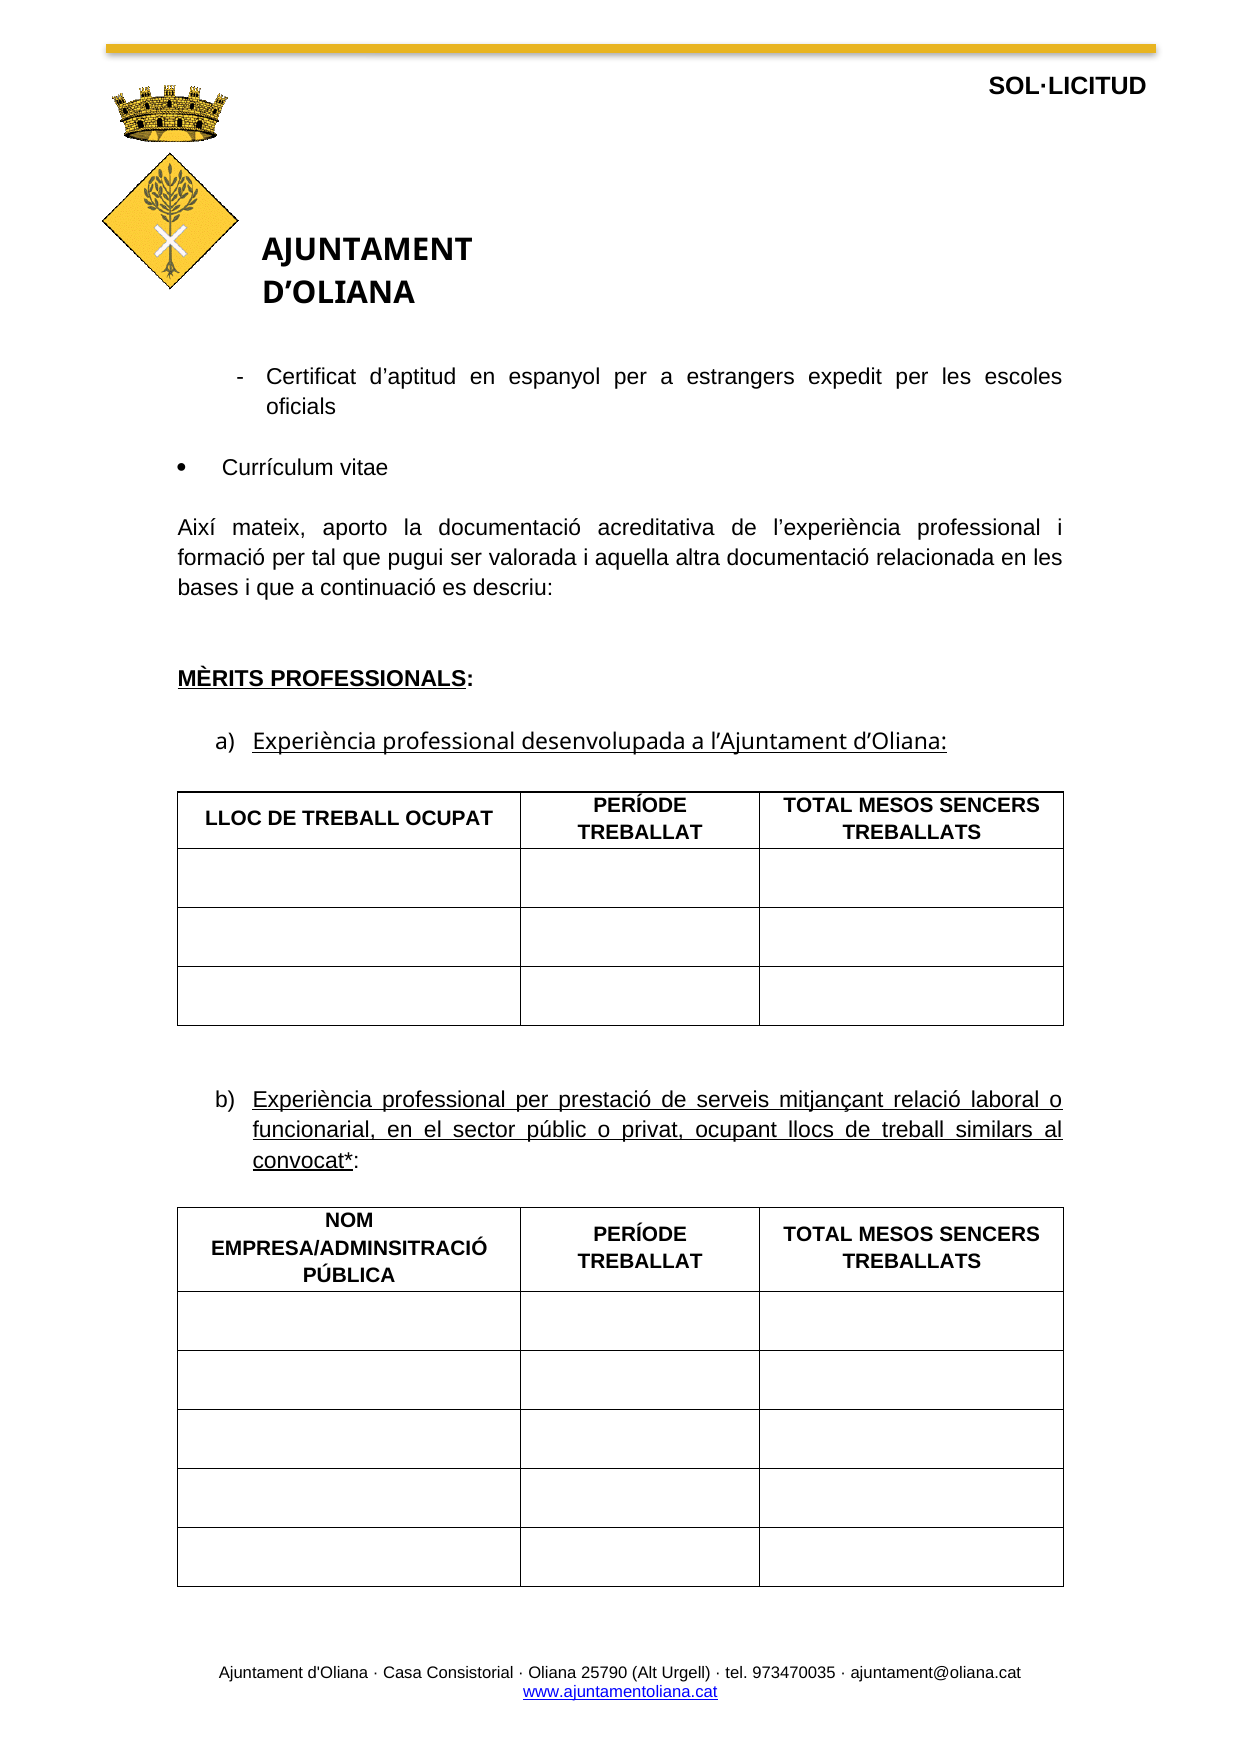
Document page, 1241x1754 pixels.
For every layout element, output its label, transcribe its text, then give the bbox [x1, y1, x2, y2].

list Certificat d’aptitud en espanyol per a estrangers expedit per les escoles oficials [236, 363, 1063, 419]
table_cell [521, 1410, 759, 1468]
list Currículum vitae [177, 453, 1063, 480]
table_cell [178, 908, 520, 966]
table_header PERÍODE TREBALLAT [521, 1208, 759, 1291]
table_cell [178, 1351, 520, 1409]
text MÈRITS PROFESSIONALS: [177, 665, 1063, 691]
table_cell [760, 908, 1063, 966]
table_cell [760, 1410, 1063, 1468]
table_cell [178, 967, 520, 1025]
table_cell [521, 849, 759, 907]
table_header NOM EMPRESA/ADMINSITRACIÓ PÚBLICA [178, 1208, 520, 1291]
picture [100, 82, 239, 293]
table_header LLOC DE TREBALL OCUPAT [178, 793, 520, 847]
table_cell [521, 1292, 759, 1349]
table_cell [760, 1528, 1063, 1586]
table_cell [760, 1469, 1063, 1527]
table_header TOTAL MESOS SENCERS TREBALLATS [760, 793, 1063, 847]
table_cell [760, 1351, 1063, 1409]
table_cell [760, 1292, 1063, 1349]
text Així mateix, aporto la documentació acreditativa de l’experiència professional i formació per tal que pugui ser valorada i aquella altra documentació relacionada en les bases i que a continuació es descriu: [177, 514, 1063, 601]
table_cell [178, 1292, 520, 1349]
table_cell [178, 1410, 520, 1468]
table_cell [521, 908, 759, 966]
table_header TOTAL MESOS SENCERS TREBALLATS [760, 1208, 1063, 1291]
list Experiència professional desenvolupada a l’Ajuntament d’Oliana: [215, 725, 1063, 757]
table_cell [760, 967, 1063, 1025]
table_header PERÍODE TREBALLAT [521, 793, 759, 847]
table_cell [178, 1528, 520, 1586]
table_cell [521, 967, 759, 1025]
table_cell [521, 1351, 759, 1409]
table_cell [760, 849, 1063, 907]
table_cell [521, 1469, 759, 1527]
table_cell [178, 849, 520, 907]
list Experiència professional per prestació de serveis mitjançant relació laboral o funcionarial, en el sector públic o privat, ocupant llocs de treball similars al convocat*: [215, 1086, 1063, 1173]
table_cell [521, 1528, 759, 1586]
table_cell [178, 1469, 520, 1527]
